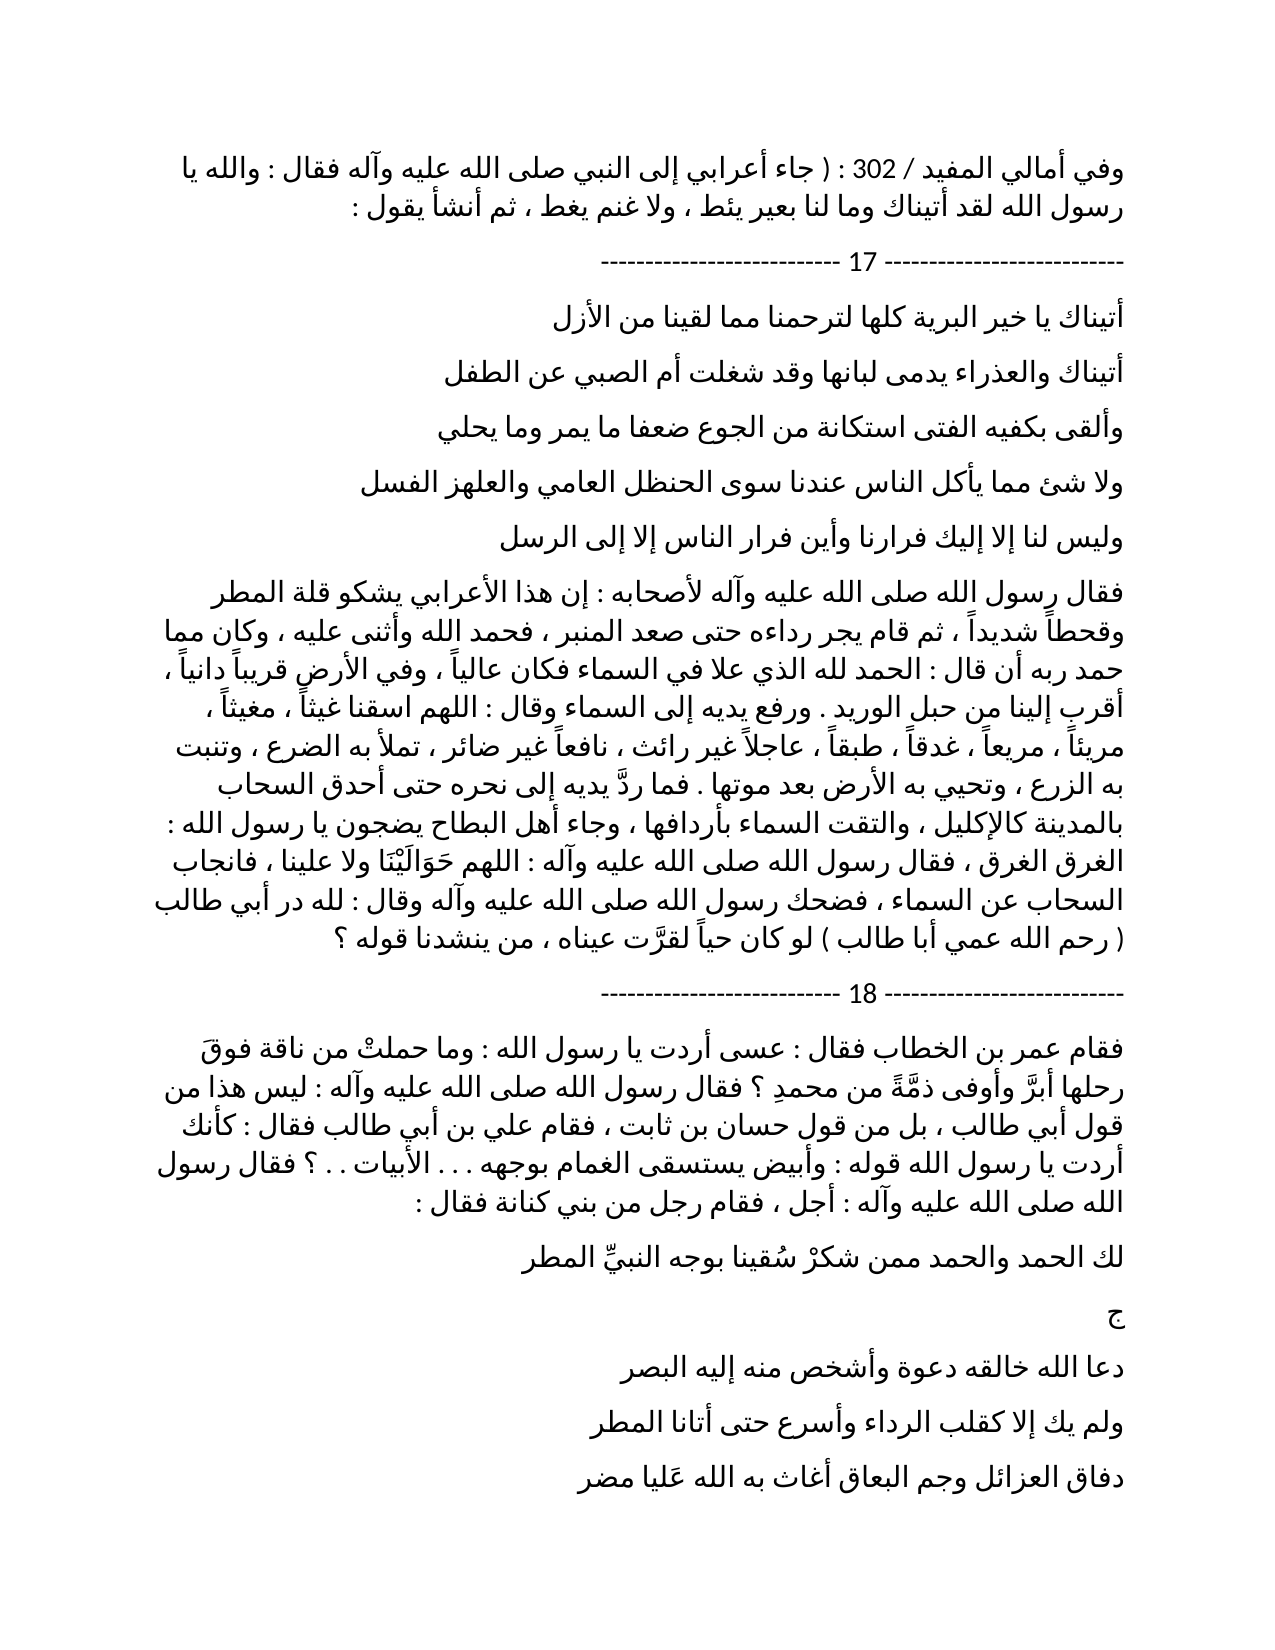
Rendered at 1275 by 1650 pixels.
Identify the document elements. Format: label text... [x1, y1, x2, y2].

text وليس لنا إلا إليك فرارنا وأين فرار الناس إلا إلى الرسل [150, 519, 1125, 555]
text --------------------------- 18 --------------------------- [150, 975, 1125, 1011]
text دفاق العزائل وجم البعاق أغاث به الله عَليا مضر [150, 1459, 1125, 1495]
text أتيناك والعذراء يدمى لبانها وقد شغلت أم الصبي عن الطفل [150, 354, 1125, 389]
text دعا الله خالقه دعوة وأشخص منه إليه البصر [150, 1349, 1125, 1385]
text ولم يك إلا كقلب الرداء وأسرع حتى أتانا المطر [150, 1404, 1125, 1440]
text أتيناك يا خير البرية كلها لترحمنا مما لقينا من الأزل [150, 299, 1125, 334]
text فقال رسول الله صلى الله عليه وآله لأصحابه : إن هذا الأعرابي يشكو قلة المطر وقحطاً شديداً ، ثم قام يجر رداءه حتى صعد المنبر ، فحمد الله وأثنى عليه ، وكان مما حمد ربه أن قال : الحمد لله الذي علا في السماء فكان عالياً ، وفي الأرض قريباً دانياً ، أقرب إلينا من حبل الوريد . ورفع يديه إلى السماء وقال : اللهم اسقنا غيثاً ، مغيثاً ، مريئاً ، مريعاً ، غدقاً ، طبقاً ، عاجلاً غير رائث ، نافعاً غير ضائر ، تملأ به الضرع ، وتنبت به الزرع ، وتحيي به الأرض بعد موتها . فما ردَّ يديه إلى نحره حتى أحدق السحاب بالمدينة كالإكليل ، والتقت السماء بأردافها ، وجاء أهل البطاح يضجون يا رسول الله : الغرق الغرق ، فقال رسول الله صلى الله عليه وآله : اللهم حَوَالَيْنَا ولا علينا ، فانجاب السحاب عن السماء ، فضحك رسول الله صلى الله عليه وآله وقال : لله در أبي طالب ( رحم الله عمي أبا طالب ) لو كان حياً لقرَّت عيناه ، من ينشدنا قوله ؟ [150, 574, 1125, 956]
text --------------------------- 17 --------------------------- [150, 243, 1125, 279]
text ولا شئ مما يأكل الناس عندنا سوى الحنظل العامي والعلهز الفسل [150, 464, 1125, 499]
text ج [150, 1294, 1125, 1330]
text وألقى بكفيه الفتى استكانة من الجوع ضعفا ما يمر وما يحلي [150, 409, 1125, 444]
text فقام عمر بن الخطاب فقال : عسى أردت يا رسول الله : وما حملتْ من ناقة فوقَ رحلها أبرَّ وأوفى ذمَّةً من محمدِ ؟ فقال رسول الله صلى الله عليه وآله : ليس هذا من قول أبي طالب ، بل من قول حسان بن ثابت ، فقام علي بن أبي طالب فقال : كأنك أردت يا رسول الله قوله : وأبيض يستسقى الغمام بوجهه . . . الأبيات . . ؟ فقال رسول الله صلى الله عليه وآله : أجل ، فقام رجل من بني كنانة فقال : [150, 1030, 1125, 1220]
text وفي أمالي المفيد / 302 : ( جاء أعرابي إلى النبي صلى الله عليه وآله فقال : والله يا رسول الله لقد أتيناك وما لنا بعير يئط ، ولا غنم يغط ، ثم أنشأ يقول : [150, 150, 1125, 224]
text لك الحمد والحمد ممن شكرْ سُقينا بوجه النبيِّ المطر [150, 1239, 1125, 1275]
